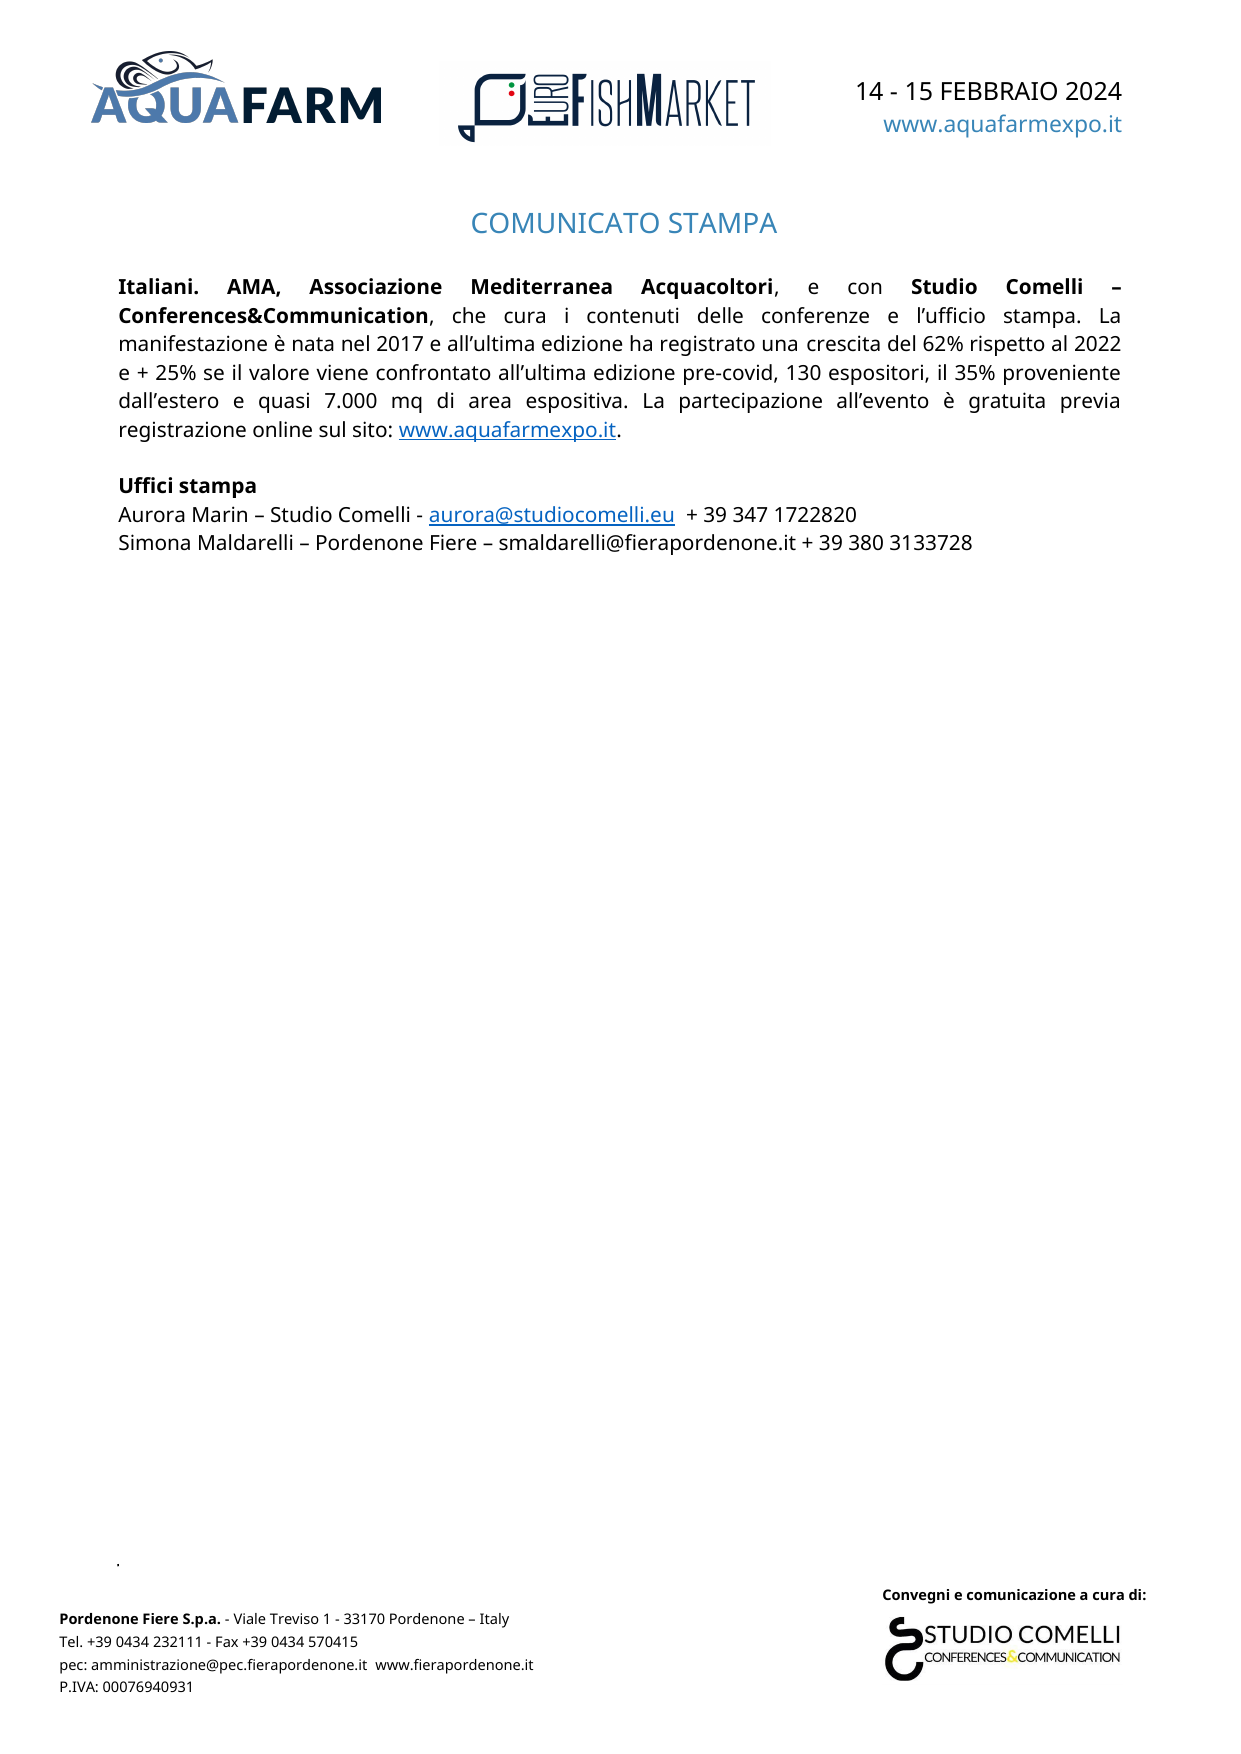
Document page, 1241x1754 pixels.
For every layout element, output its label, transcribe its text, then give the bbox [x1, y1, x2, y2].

picture [68, 36, 404, 146]
text Uffici stampa Aurora Marin – Studio Comelli - aurora@studiocomelli.eu + 39 347 1722820 Simona Maldarelli – Pordenone Fiere – smaldarelli@fierapordenone.it + 39 380 3133728 [118, 472, 1122, 557]
picture [438, 61, 772, 146]
picture [881, 1614, 1124, 1685]
